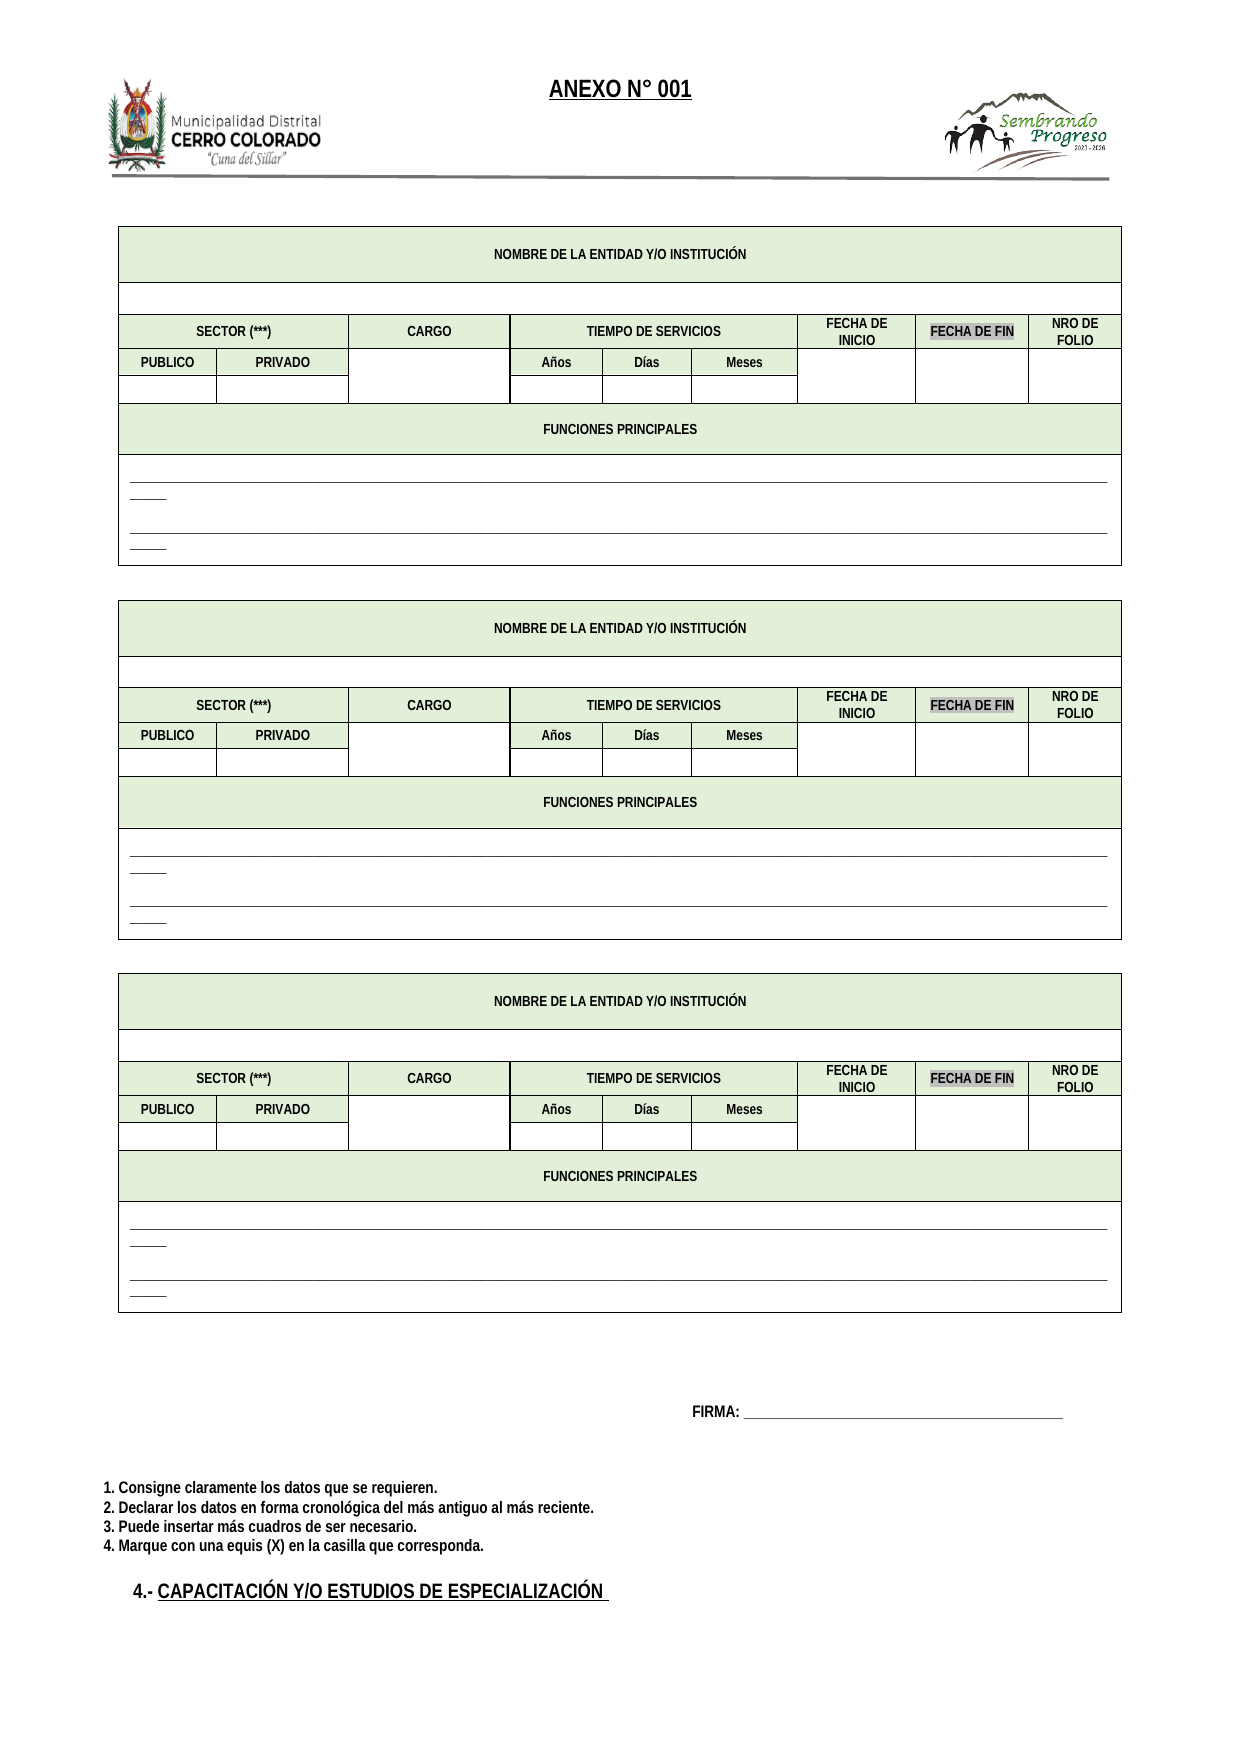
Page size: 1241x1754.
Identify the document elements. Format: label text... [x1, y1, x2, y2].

text FIRMA: __________________________________________ [222, 1402, 1063, 1421]
table_cell SECTOR (***) [119, 315, 348, 348]
table_header NOMBRE DE LA ENTIDAD Y/O INSTITUCIÓN [119, 974, 1121, 1029]
table_cell [511, 376, 602, 403]
table_cell NRO DE FOLIO [1029, 315, 1121, 348]
table_cell [916, 1096, 1028, 1150]
table_cell [603, 1123, 691, 1150]
table_cell [511, 1123, 602, 1150]
table_cell Meses [692, 349, 797, 374]
table_cell [217, 1123, 348, 1150]
table_header NOMBRE DE LA ENTIDAD Y/O INSTITUCIÓN [119, 601, 1121, 656]
table_cell PRIVADO [217, 349, 348, 374]
table_cell PUBLICO [119, 1096, 216, 1122]
table_cell FUNCIONES PRINCIPALES [119, 777, 1121, 827]
table_cell Días [603, 723, 691, 748]
table_cell [1029, 1096, 1121, 1150]
table_cell [217, 749, 348, 776]
table_cell FECHA DE FIN [916, 315, 1028, 348]
table_cell CARGO [349, 688, 509, 722]
picture [104, 78, 327, 172]
table_cell NRO DE FOLIO [1029, 1062, 1121, 1095]
picture [938, 89, 1115, 176]
table_cell [119, 1030, 1121, 1061]
table_cell [217, 376, 348, 403]
table_cell [798, 1096, 915, 1150]
table_cell ___________________________________________________________________________________________________________________________________________ ___________________________________________________________________________________________________________________________________________ [119, 455, 1121, 565]
table_cell Meses [692, 723, 797, 748]
table_cell [119, 657, 1121, 687]
table_cell PRIVADO [217, 1096, 348, 1122]
table_cell TIEMPO DE SERVICIOS [511, 315, 797, 348]
table_cell [916, 349, 1028, 403]
table_cell FECHA DE INICIO [798, 688, 915, 722]
table_cell TIEMPO DE SERVICIOS [511, 688, 797, 722]
table_cell [119, 283, 1121, 314]
table_cell CARGO [349, 315, 509, 348]
table_cell [1029, 723, 1121, 776]
table_cell [1029, 349, 1121, 403]
table_cell FECHA DE INICIO [798, 315, 915, 348]
table_cell [349, 723, 509, 776]
table_cell [916, 723, 1028, 776]
table_cell PUBLICO [119, 723, 216, 748]
table_cell [511, 749, 602, 776]
table_cell Meses [692, 1096, 797, 1122]
table_cell [349, 1096, 509, 1150]
table_cell TIEMPO DE SERVICIOS [511, 1062, 797, 1095]
table_cell [692, 1123, 797, 1150]
table_cell ___________________________________________________________________________________________________________________________________________ ___________________________________________________________________________________________________________________________________________ [119, 829, 1121, 938]
table_cell [119, 1123, 216, 1150]
text 4.- CAPACITACIÓN Y/O ESTUDIOS DE ESPECIALIZACIÓN [133, 1579, 1063, 1603]
table_cell Días [603, 1096, 691, 1122]
table_cell SECTOR (***) [119, 1062, 348, 1095]
table_cell [119, 749, 216, 776]
table_cell ___________________________________________________________________________________________________________________________________________ ___________________________________________________________________________________________________________________________________________ [119, 1202, 1121, 1312]
table_cell [603, 749, 691, 776]
table_cell Años [511, 1096, 602, 1122]
table_cell [119, 376, 216, 403]
table_cell Días [603, 349, 691, 374]
table_cell FUNCIONES PRINCIPALES [119, 404, 1121, 454]
text 1. Consigne claramente los datos que se requieren. [103, 1478, 1063, 1497]
table_cell CARGO [349, 1062, 509, 1095]
table_cell FECHA DE FIN [916, 688, 1028, 722]
table_header NOMBRE DE LA ENTIDAD Y/O INSTITUCIÓN [119, 227, 1121, 282]
table_cell FECHA DE FIN [916, 1062, 1028, 1095]
table_cell NRO DE FOLIO [1029, 688, 1121, 722]
table_cell PRIVADO [217, 723, 348, 748]
text 3. Puede insertar más cuadros de ser necesario. [103, 1517, 1063, 1536]
table_cell [692, 749, 797, 776]
table_cell Años [511, 723, 602, 748]
table_cell FUNCIONES PRINCIPALES [119, 1151, 1121, 1201]
table_cell [798, 723, 915, 776]
table_cell [692, 376, 797, 403]
table_cell SECTOR (***) [119, 688, 348, 722]
text 4. Marque con una equis (X) en la casilla que corresponda. [103, 1536, 1063, 1555]
table_cell Años [511, 349, 602, 374]
table_cell [349, 349, 509, 403]
table_cell [603, 376, 691, 403]
table_cell [798, 349, 915, 403]
text 2. Declarar los datos en forma cronológica del más antiguo al más reciente. [103, 1497, 1063, 1517]
table_cell PUBLICO [119, 349, 216, 374]
table_cell FECHA DE INICIO [798, 1062, 915, 1095]
